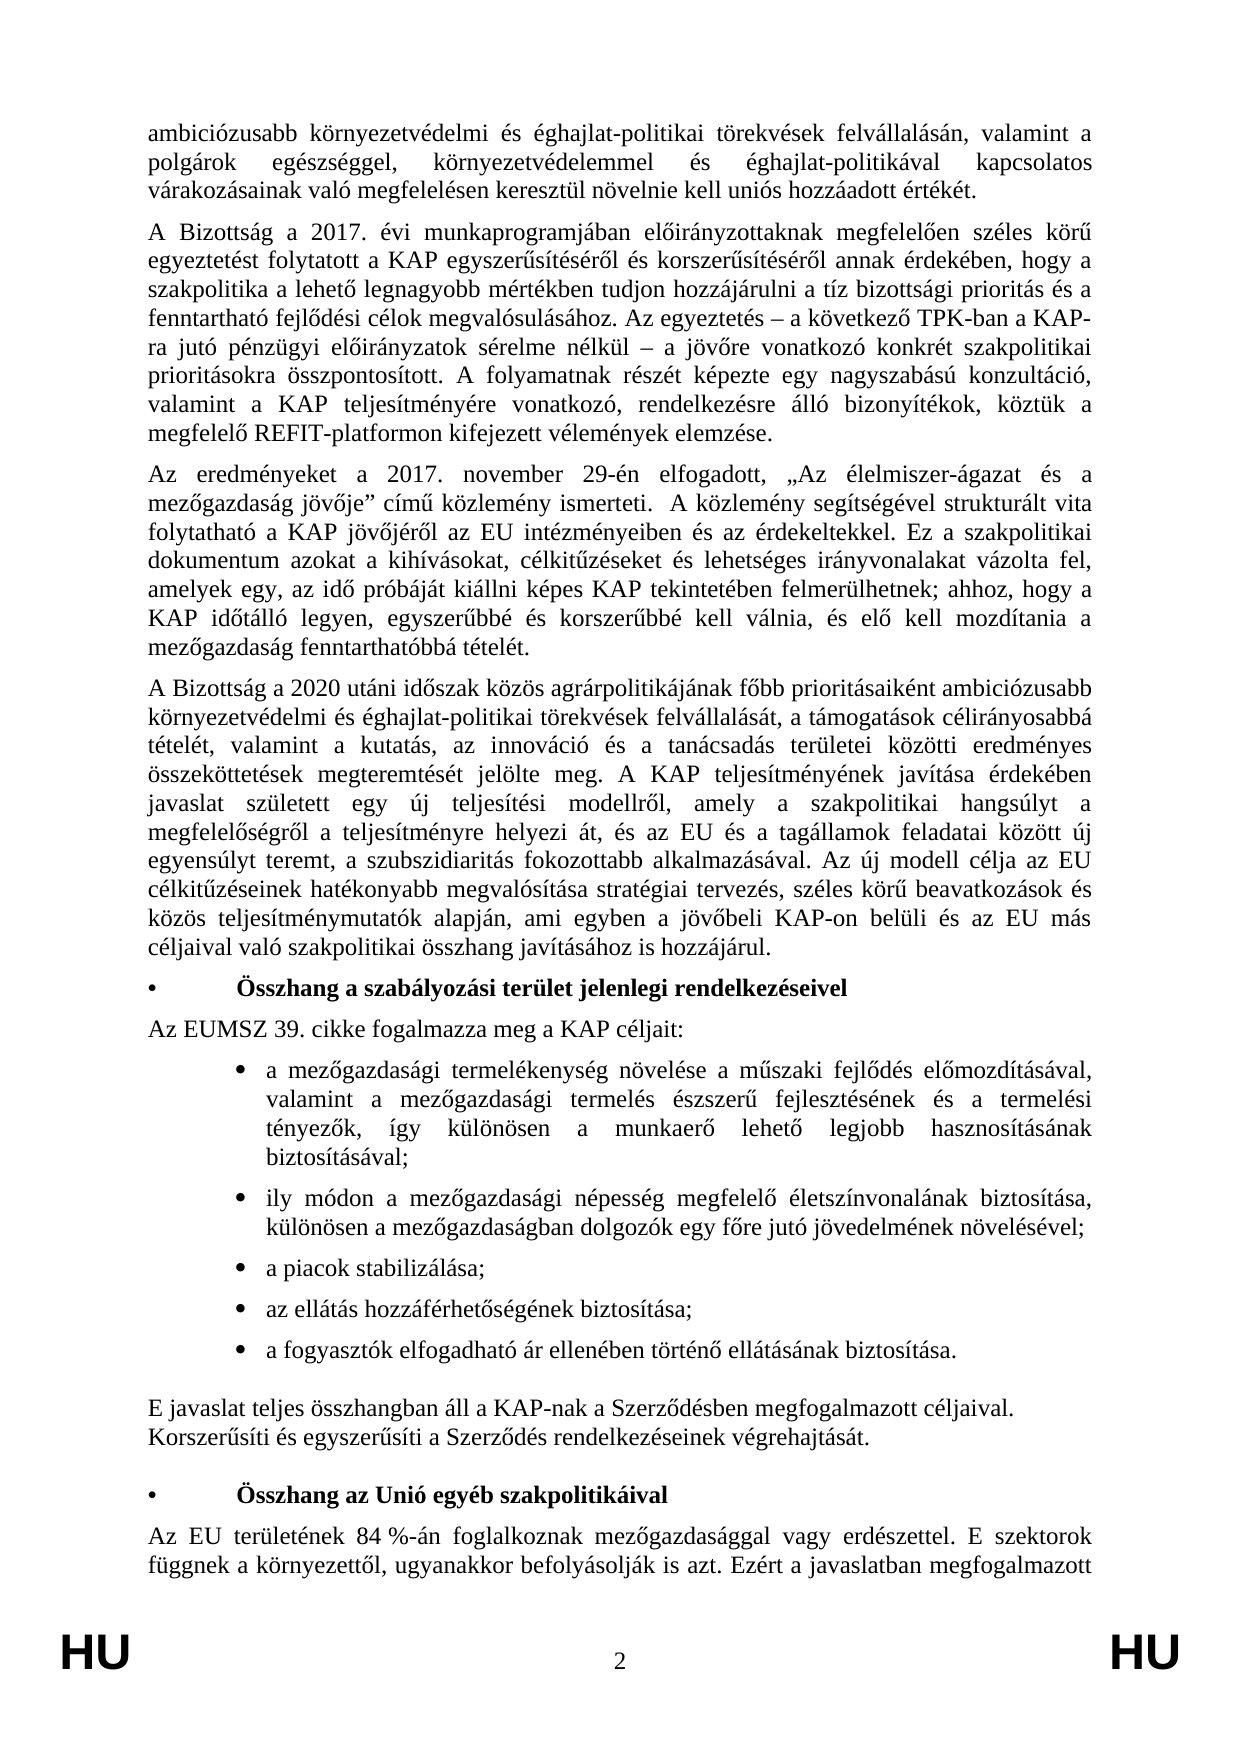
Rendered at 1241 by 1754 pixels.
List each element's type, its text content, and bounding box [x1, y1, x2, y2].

list a piacok stabilizálása; [236, 1253, 1093, 1282]
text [148, 1521, 1093, 1579]
text Az EUMSZ 39. cikke fogalmazza meg a KAP céljait: [148, 1014, 1093, 1043]
text A Bizottság a 2017. évi munkaprogramjában előirányzottaknak megfelelően széles körű egyeztetést folytatott a KAP egyszerűsítéséről és korszerűsítéséről annak érdekében, hogy a szakpolitika a lehető legnagyobb mértékben tudjon hozzájárulni a tíz bizottsági prioritás és a fenntartható fejlődési célok megvalósulásához. Az egyeztetés – a következő TPK-ban a KAP-ra jutó pénzügyi előirányzatok sérelme nélkül – a jövőre vonatkozó konkrét szakpolitikai prioritásokra összpontosított. A folyamatnak részét képezte egy nagyszabású konzultáció, valamint a KAP teljesítményére vonatkozó, rendelkezésre álló bizonyítékok, köztük a megfelelő REFIT-platformon kifejezett vélemények elemzése. [148, 217, 1093, 447]
text A Bizottság a 2020 utáni időszak közös agrárpolitikájának főbb prioritásaiként ambiciózusabb környezetvédelmi és éghajlat-politikai törekvések felvállalását, a támogatások célirányosabbá tételét, valamint a kutatás, az innováció és a tanácsadás területei közötti eredményes összeköttetések megteremtését jelölte meg. A KAP teljesítményének javítása érdekében javaslat született egy új teljesítési modellről, amely a szakpolitikai hangsúlyt a megfelelőségről a teljesítményre helyezi át, és az EU és a tagállamok feladatai között új egyensúlyt teremt, a szubszidiaritás fokozottabb alkalmazásával. Az új modell célja az EU célkitűzéseinek hatékonyabb megvalósítása stratégiai tervezés, széles körű beavatkozások és közös teljesítménymutatók alapján, ami egyben a jövőbeli KAP-on belüli és az EU más céljaival való szakpolitikai összhang javításához is hozzájárul. [148, 673, 1093, 961]
subtitle • Összhang az Unió egyéb szakpolitikáival [148, 1480, 1093, 1509]
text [148, 118, 1093, 204]
list a fogyasztók elfogadható ár ellenében történő ellátásának biztosítása. [236, 1336, 1093, 1364]
subtitle • Összhang a szabályozási terület jelenlegi rendelkezéseivel [148, 973, 1093, 1002]
list ily módon a mezőgazdasági népesség megfelelő életszínvonalának biztosítása, különösen a mezőgazdaságban dolgozók egy főre jutó jövedelmének növelésével; [236, 1183, 1093, 1241]
list a mezőgazdasági termelékenység növelése a műszaki fejlődés előmozdításával, valamint a mezőgazdasági termelés észszerű fejlesztésének és a termelési tényezők, így különösen a munkaerő lehető legjobb hasznosításának biztosításával; [236, 1056, 1093, 1171]
text E javaslat teljes összhangban áll a KAP-nak a Szerződésben megfogalmazott céljaival. Korszerűsíti és egyszerűsíti a Szerződés rendelkezéseinek végrehajtását. [148, 1393, 1093, 1451]
list az ellátás hozzáférhetőségének biztosítása; [236, 1294, 1093, 1323]
text Az eredményeket a 2017. november 29-én elfogadott, „Az élelmiszer-ágazat és a mezőgazdaság jövője” című közlemény ismerteti. A közlemény segítségével strukturált vita folytatható a KAP jövőjéről az EU intézményeiben és az érdekeltekkel. Ez a szakpolitikai dokumentum azokat a kihívásokat, célkitűzéseket és lehetséges irányvonalakat vázolta fel, amelyek egy, az idő próbáját kiállni képes KAP tekintetében felmerülhetnek; ahhoz, hogy a KAP időtálló legyen, egyszerűbbé és korszerűbbé kell válnia, és elő kell mozdítania a mezőgazdaság fenntarthatóbbá tételét. [148, 459, 1093, 661]
